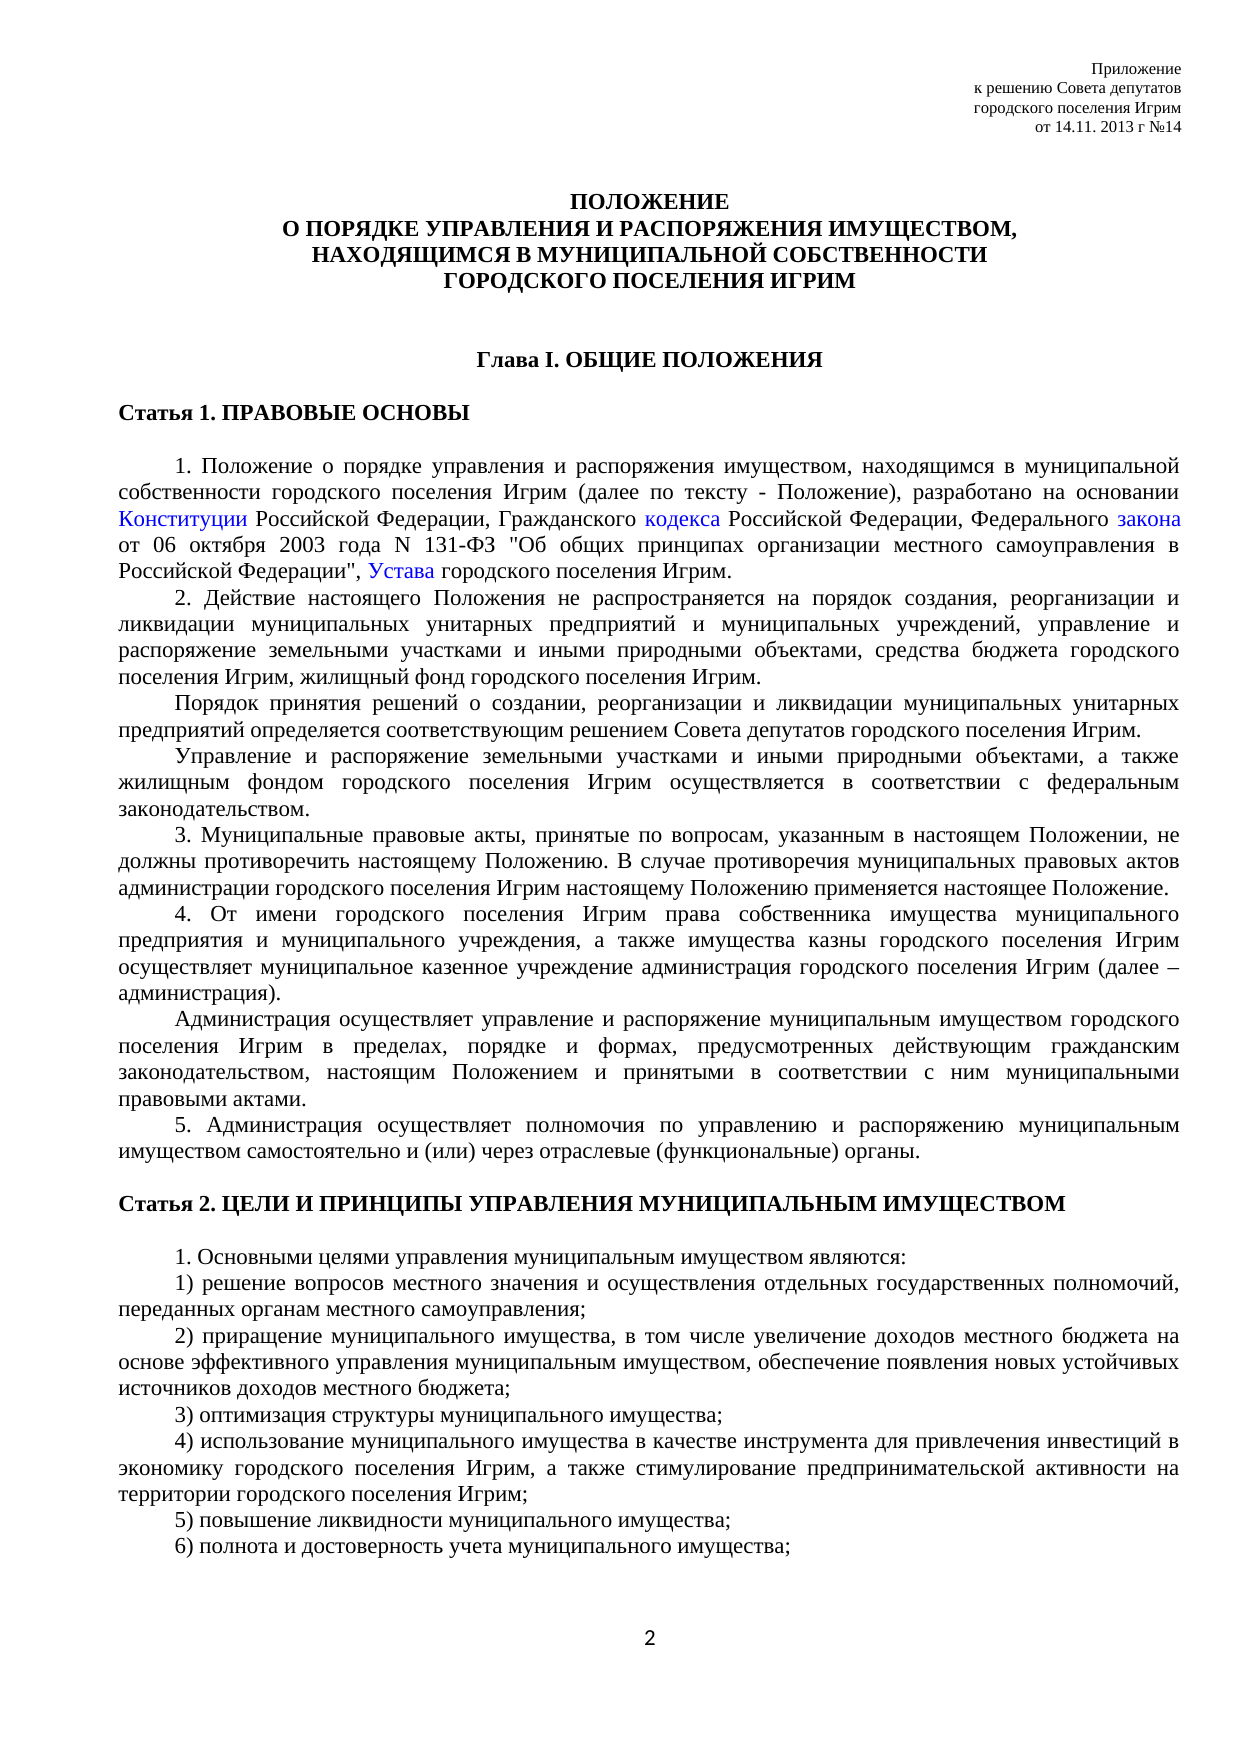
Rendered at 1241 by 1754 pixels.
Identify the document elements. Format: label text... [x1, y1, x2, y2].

text 1. Положение о порядке управления и распоряжения имуществом, находящимся в муниципальной собственности городского поселения Игрим (далее по тексту - Положение), разработано на основании Конституции Российской Федерации, Гражданского кодекса Российской Федерации, Федерального закона от 06 октября 2003 года N 131-ФЗ "Об общих принципах организации местного самоуправления в Российской Федерации", Устава городского поселения Игрим. [118, 452, 1181, 584]
text Порядок принятия решений о создании, реорганизации и ликвидации муниципальных унитарных предприятий определяется соответствующим решением Совета депутатов городского поселения Игрим. [118, 689, 1181, 742]
text к решению Совета депутатов [118, 78, 1181, 97]
text 3. Муниципальные правовые акты, принятые по вопросам, указанным в настоящем Положении, не должны противоречить настоящему Положению. В случае противоречия муниципальных правовых актов администрации городского поселения Игрим настоящему Положению применяется настоящее Положение. [118, 821, 1181, 900]
text 1) решение вопросов местного значения и осуществления отдельных государственных полномочий, переданных органам местного самоуправления; [118, 1269, 1181, 1322]
text Статья 1. ПРАВОВЫЕ ОСНОВЫ [118, 399, 1181, 426]
text Приложение [118, 59, 1181, 78]
text городского поселения Игрим [118, 97, 1181, 117]
text Управление и распоряжение земельными участками и иными природными объектами, а также жилищным фондом городского поселения Игрим осуществляется в соответствии с федеральным законодательством. [118, 742, 1181, 821]
text 4) использование муниципального имущества в качестве инструмента для привлечения инвестиций в экономику городского поселения Игрим, а также стимулирование предпринимательской активности на территории городского поселения Игрим; [118, 1427, 1181, 1506]
text 4. От имени городского поселения Игрим права собственника имущества муниципального предприятия и муниципального учреждения, а также имущества казны городского поселения Игрим осуществляет муниципальное казенное учреждение администрация городского поселения Игрим (далее – администрация). [118, 900, 1181, 1006]
text от 14.11. 2013 г №14 [118, 117, 1181, 136]
text 6) полнота и достоверность учета муниципального имущества; [118, 1533, 1181, 1559]
text 5) повышение ликвидности муниципального имущества; [118, 1506, 1181, 1533]
text Глава I. ОБЩИЕ ПОЛОЖЕНИЯ [118, 347, 1181, 373]
text Статья 2. ЦЕЛИ И ПРИНЦИПЫ УПРАВЛЕНИЯ МУНИЦИПАЛЬНЫМ ИМУЩЕСТВОМ [118, 1190, 1181, 1216]
text 2) приращение муниципального имущества, в том числе увеличение доходов местного бюджета на основе эффективного управления муниципальным имуществом, обеспечение появления новых устойчивых источников доходов местного бюджета; [118, 1322, 1181, 1401]
text 3) оптимизация структуры муниципального имущества; [118, 1401, 1181, 1427]
text ГОРОДСКОГО ПОСЕЛЕНИЯ ИГРИМ [118, 267, 1181, 294]
text 5. Администрация осуществляет полномочия по управлению и распоряжению муниципальным имуществом самостоятельно и (или) через отраслевые (функциональные) органы. [118, 1111, 1181, 1164]
text 1. Основными целями управления муниципальным имуществом являются: [118, 1243, 1181, 1269]
text Администрация осуществляет управление и распоряжение муниципальным имуществом городского поселения Игрим в пределах, порядке и формах, предусмотренных действующим гражданским законодательством, настоящим Положением и принятыми в соответствии с ним муниципальными правовыми актами. [118, 1006, 1181, 1111]
text О ПОРЯДКЕ УПРАВЛЕНИЯ И РАСПОРЯЖЕНИЯ ИМУЩЕСТВОМ, [118, 215, 1181, 241]
text ПОЛОЖЕНИЕ [118, 188, 1181, 215]
text НАХОДЯЩИМСЯ В МУНИЦИПАЛЬНОЙ СОБСТВЕННОСТИ [118, 241, 1181, 267]
text 2. Действие настоящего Положения не распространяется на порядок создания, реорганизации и ликвидации муниципальных унитарных предприятий и муниципальных учреждений, управление и распоряжение земельными участками и иными природными объектами, средства бюджета городского поселения Игрим, жилищный фонд городского поселения Игрим. [118, 584, 1181, 689]
